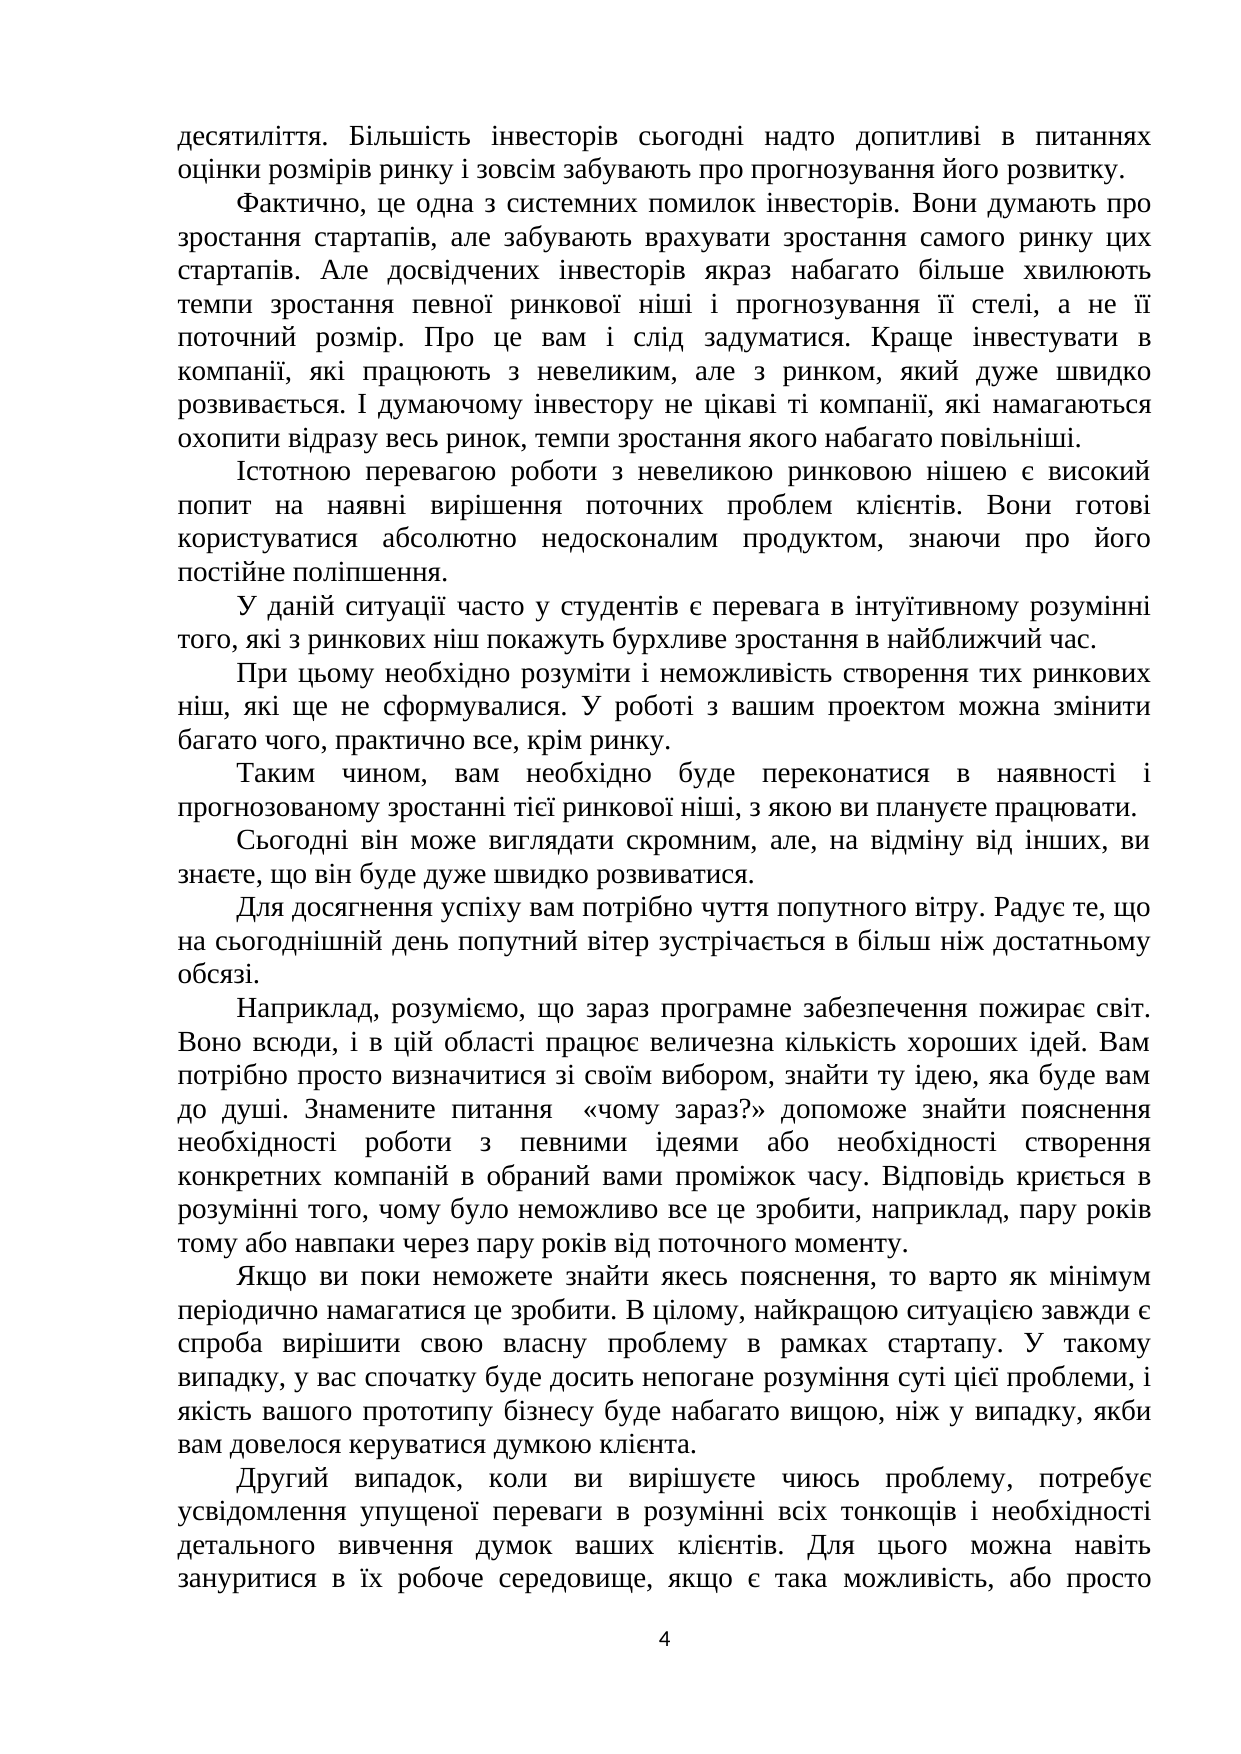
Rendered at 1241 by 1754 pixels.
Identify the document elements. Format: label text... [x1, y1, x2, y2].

text Фактично, це одна з системних помилок інвесторів. Вони думають про зростання стартапів, але забувають врахувати зростання самого ринку цих стартапів. Але досвідчених інвесторів якраз набагато більше хвилюють темпи зростання певної ринкової ніші і прогнозування її стелі, а не її поточний розмір. Про це вам і слід задуматися. Краще інвестувати в компанії, які працюють з невеликим, але з ринком, який дуже швидко розвивається. І думаючому інвестору не цікаві ті компанії, які намагаються охопити відразу весь ринок, темпи зростання якого набагато повільніші. [177, 185, 1152, 453]
text Наприклад, розуміємо, що зараз програмне забезпечення пожирає світ. Воно всюди, і в цій області працює величезна кількість хороших ідей. Вам потрібно просто визначитися зі своїм вибором, знайти ту ідею, яка буде вам до душі. Знамените питання «чому зараз?» допоможе знайти пояснення необхідності роботи з певними ідеями або необхідності створення конкретних компаній в обраний вами проміжок часу. Відповідь криється в розумінні того, чому було неможливо все це зробити, наприклад, пару років тому або навпаки через пару років від поточного моменту. [177, 990, 1152, 1258]
text Якщо ви поки неможете знайти якесь пояснення, то варто як мінімум періодично намагатися це зробити. В цілому, найкращою ситуацією завжди є спроба вирішити свою власну проблему в рамках стартапу. У такому випадку, у вас спочатку буде досить непогане розуміння суті цієї проблеми, і якість вашого прототипу бізнесу буде набагато вищою, ніж у випадку, якби вам довелося керуватися думкою клієнта. [177, 1258, 1152, 1460]
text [177, 118, 1152, 185]
text Істотною перевагою роботи з невеликою ринковою нішею є високий попит на наявні вирішення поточних проблем клієнтів. Вони готові користуватися абсолютно недосконалим продуктом, знаючи про його постійне поліпшення. [177, 453, 1152, 588]
text У даній ситуації часто у студентів є перевага в інтуїтивному розумінні того, які з ринкових ніш покажуть бурхливе зростання в найближчий час. [177, 588, 1152, 655]
text Сьогодні він може виглядати скромним, але, на відміну від інших, ви знаєте, що він буде дуже швидко розвиватися. [177, 822, 1152, 889]
text Для досягнення успіху вам потрібно чуття попутного вітру. Радує те, що на сьогоднішній день попутний вітер зустрічається в більш ніж достатньому обсязі. [177, 889, 1152, 990]
text Таким чином, вам необхідно буде переконатися в наявності і прогнозованому зростанні тієї ринкової ніші, з якою ви плануєте працювати. [177, 755, 1152, 822]
text При цьому необхідно розуміти і неможливість створення тих ринкових ніш, які ще не сформувалися. У роботі з вашим проектом можна змінити багато чого, практично все, крім ринку. [177, 655, 1152, 755]
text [177, 1460, 1152, 1594]
